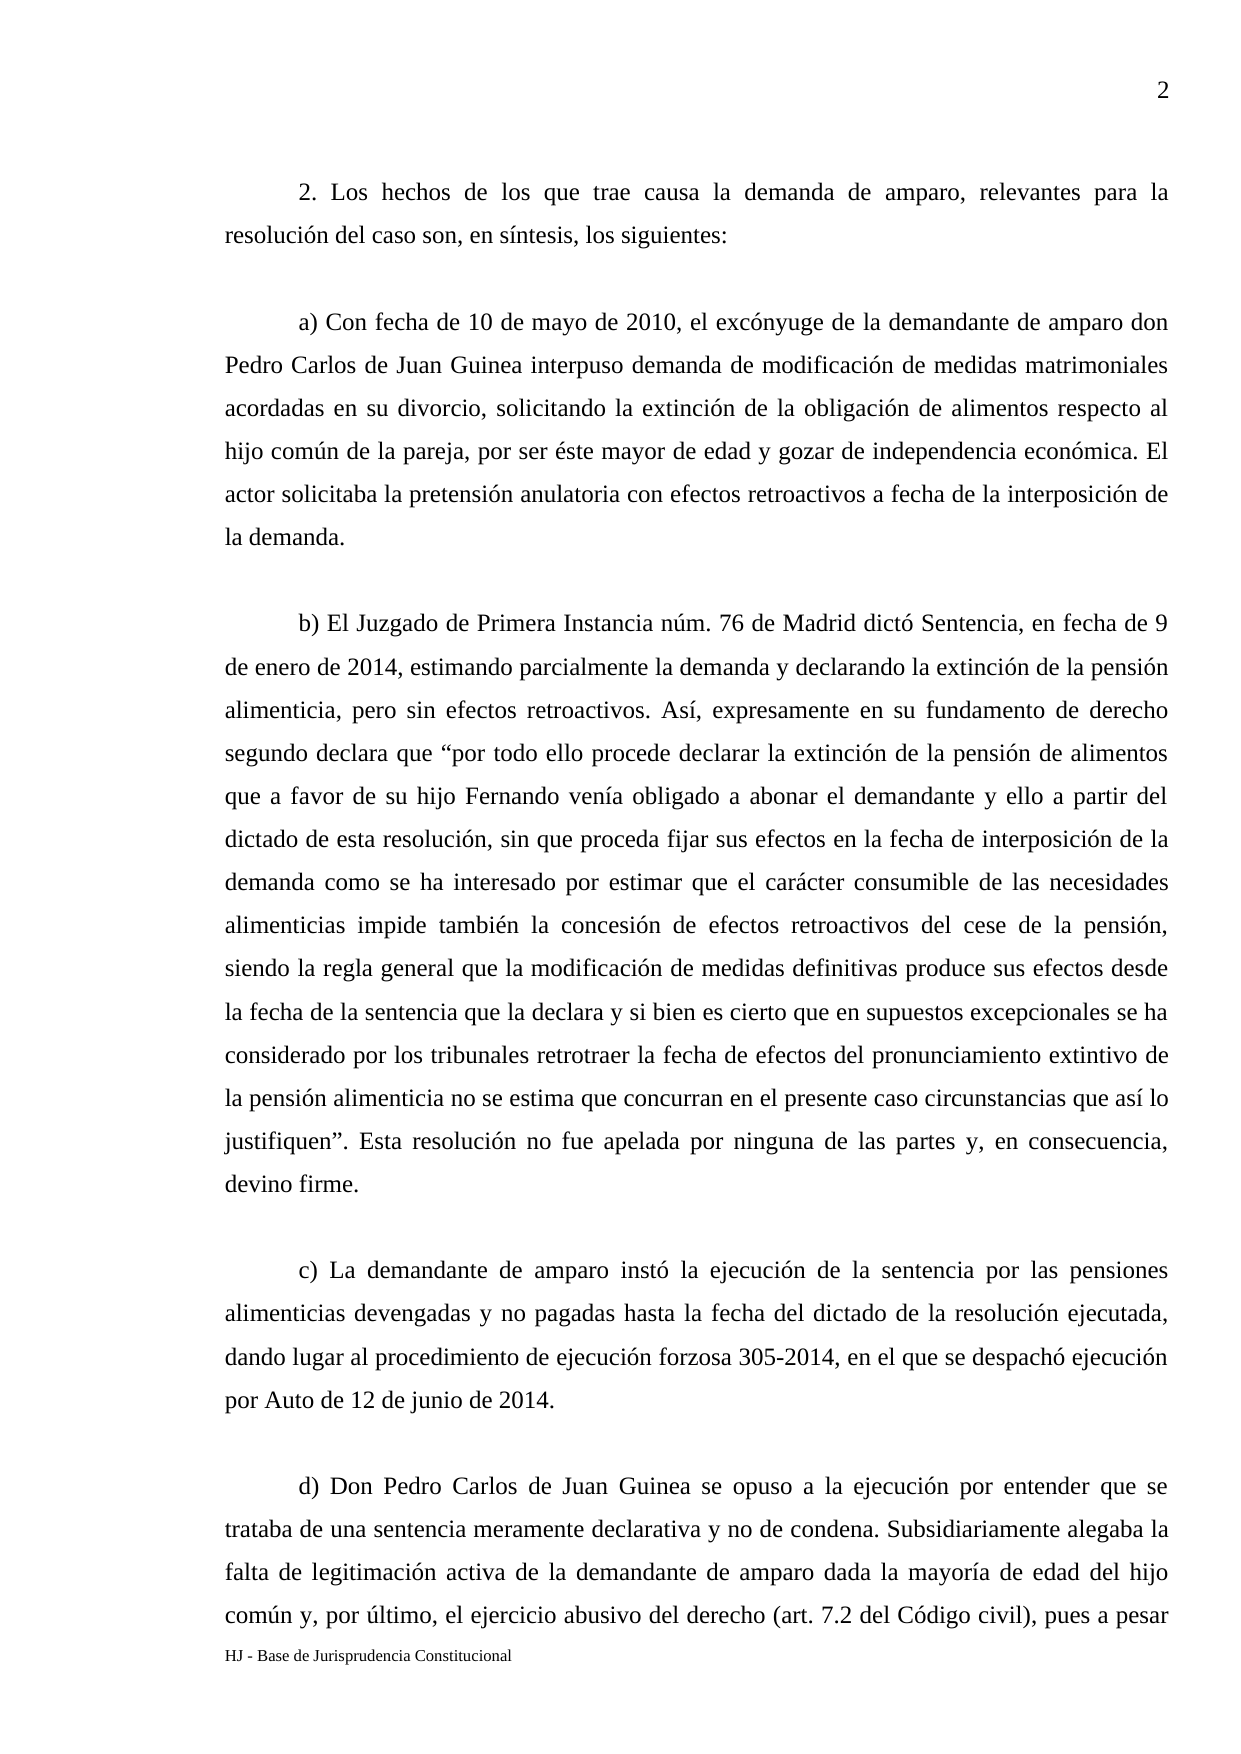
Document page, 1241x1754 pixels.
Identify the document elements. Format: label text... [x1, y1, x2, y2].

text b) El Juzgado de Primera Instancia núm. 76 de Madrid dictó Sentencia, en fecha de 9 de enero de 2014, estimando parcialmente la demanda y declarando la extinción de la pensión alimenticia, pero sin efectos retroactivos. Así, expresamente en su fundamento de derecho segundo declara que “por todo ello procede declarar la extinción de la pensión de alimentos que a favor de su hijo Fernando venía obligado a abonar el demandante y ello a partir del dictado de esta resolución, sin que proceda fijar sus efectos en la fecha de interposición de la demanda como se ha interesado por estimar que el carácter consumible de las necesidades alimenticias impide también la concesión de efectos retroactivos del cese de la pensión, siendo la regla general que la modificación de medidas definitivas produce sus efectos desde la fecha de la sentencia que la declara y si bien es cierto que en supuestos excepcionales se ha considerado por los tribunales retrotraer la fecha de efectos del pronunciamiento extintivo de la pensión alimenticia no se estima que concurran en el presente caso circunstancias que así lo justifiquen”. Esta resolución no fue apelada por ninguna de las partes y, en consecuencia, devino firme. [224, 608, 1169, 1198]
text 2. Los hechos de los que trae causa la demanda de amparo, relevantes para la resolución del caso son, en síntesis, los siguientes: [224, 177, 1169, 249]
text c) La demandante de amparo instó la ejecución de la sentencia por las pensiones alimenticias devengadas y no pagadas hasta la fecha del dictado de la resolución ejecutada, dando lugar al procedimiento de ejecución forzosa 305-2014, en el que se despachó ejecución por Auto de 12 de junio de 2014. [224, 1255, 1169, 1413]
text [224, 1471, 1169, 1629]
text a) Con fecha de 10 de mayo de 2010, el excónyuge de la demandante de amparo don Pedro Carlos de Juan Guinea interpuso demanda de modificación de medidas matrimoniales acordadas en su divorcio, solicitando la extinción de la obligación de alimentos respecto al hijo común de la pareja, por ser éste mayor de edad y gozar de independencia económica. El actor solicitaba la pretensión anulatoria con efectos retroactivos a fecha de la interposición de la demanda. [224, 307, 1169, 551]
